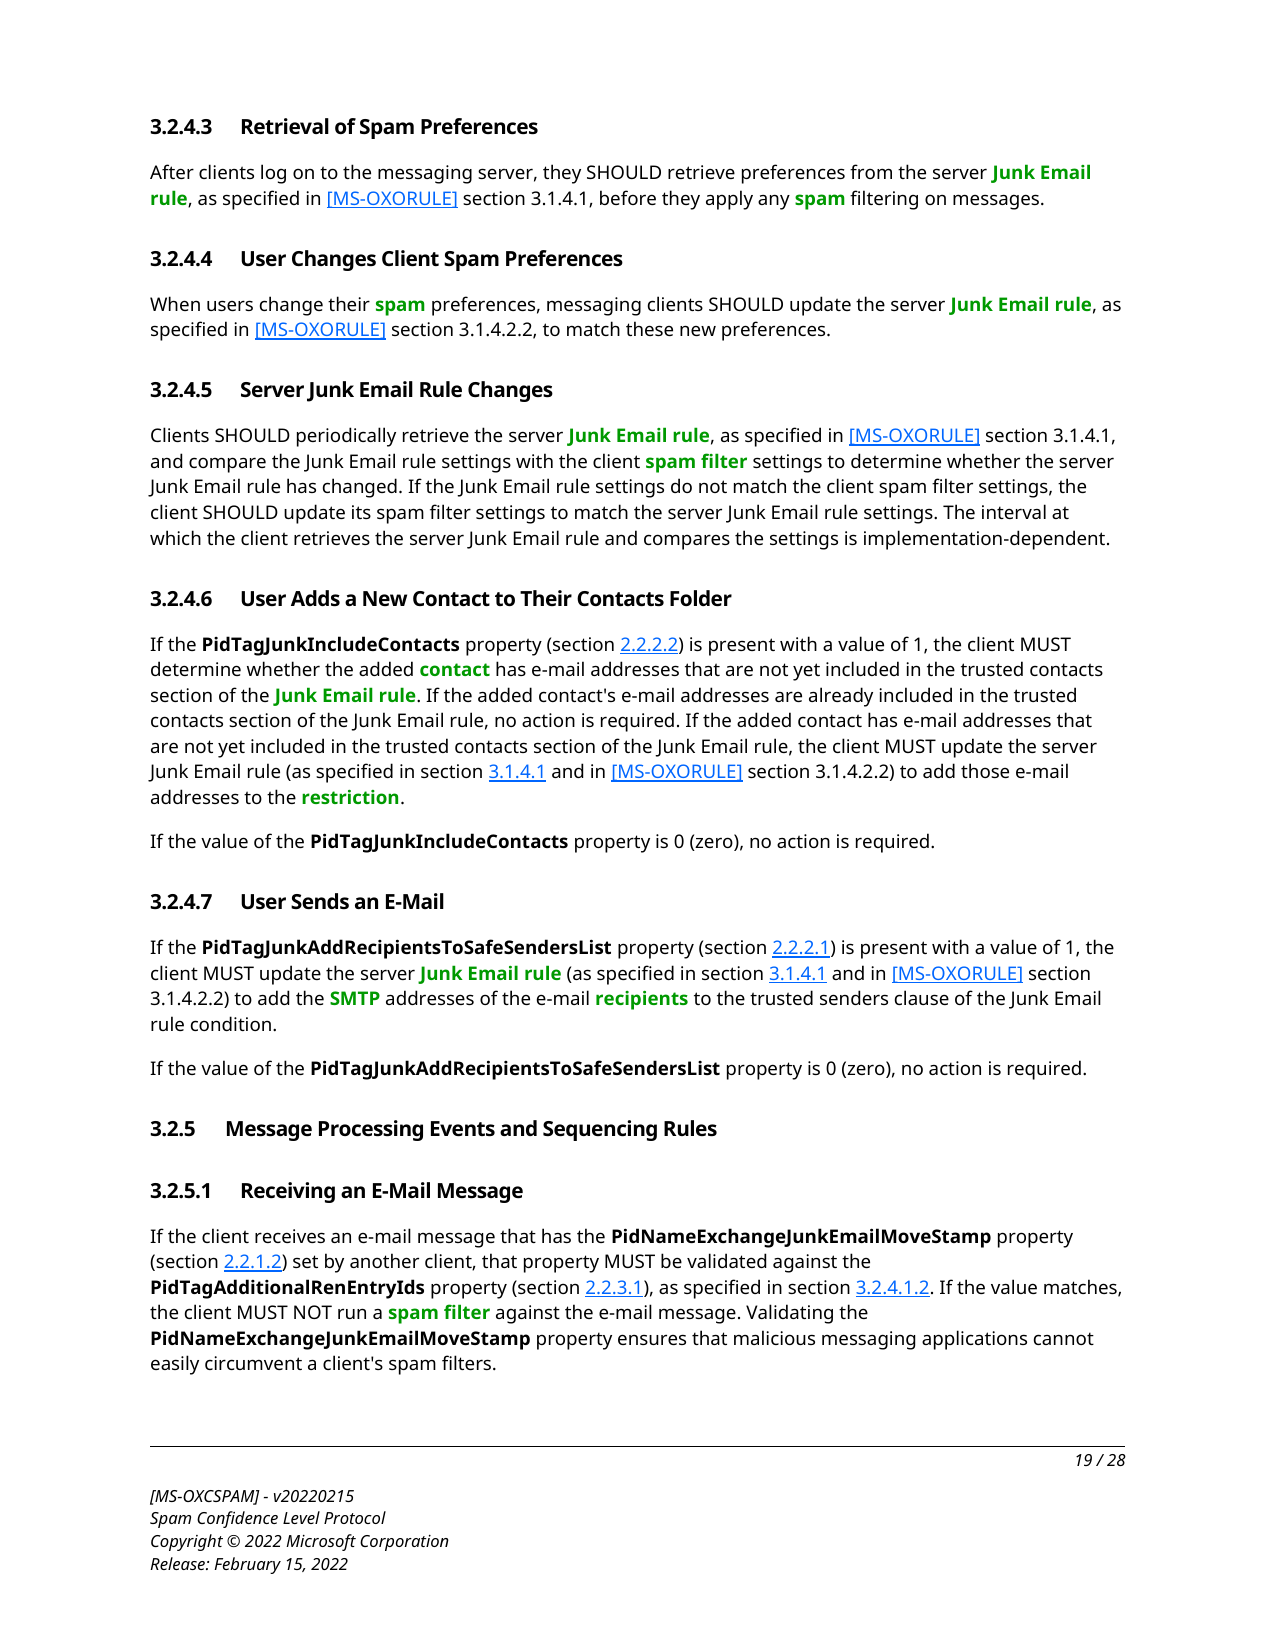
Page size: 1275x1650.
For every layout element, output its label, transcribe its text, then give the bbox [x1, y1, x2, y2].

text If the value of the PidTagJunkAddRecipientsToSafeSendersList property is 0 (zero), no action is required. [150, 1055, 1125, 1081]
text After clients log on to the messaging server, they SHOULD retrieve preferences from the server Junk Email rule, as specified in [MS-OXORULE] section 3.1.4.1, before they apply any spam filtering on messages. [150, 160, 1125, 211]
text When users change their spam preferences, messaging clients SHOULD update the server Junk Email rule, as specified in [MS-OXORULE] section 3.1.4.2.2, to match these new preferences. [150, 291, 1125, 342]
text If the value of the PidTagJunkIncludeContacts property is 0 (zero), no action is required. [150, 828, 1125, 854]
text Clients SHOULD periodically retrieve the server Junk Email rule, as specified in [MS-OXORULE] section 3.1.4.1, and compare the Junk Email rule settings with the client spam filter settings to determine whether the server Junk Email rule has changed. If the Junk Email rule settings do not match the client spam filter settings, the client SHOULD update its spam filter settings to match the server Junk Email rule settings. The interval at which the client retrieves the server Junk Email rule and compares the settings is implementation-dependent. [150, 423, 1125, 550]
text If the PidTagJunkIncludeContacts property (section 2.2.2.2) is present with a value of 1, the client MUST determine whether the added contact has e-mail addresses that are not yet included in the trusted contacts section of the Junk Email rule. If the added contact's e-mail addresses are already included in the trusted contacts section of the Junk Email rule, no action is required. If the added contact has e-mail addresses that are not yet included in the trusted contacts section of the Junk Email rule, the client MUST update the server Junk Email rule (as specified in section 3.1.4.1 and in [MS-OXORULE] section 3.1.4.2.2) to add those e-mail addresses to the restriction. [150, 631, 1125, 809]
text If the client receives an e-mail message that has the PidNameExchangeJunkEmailMoveStamp property (section 2.2.1.2) set by another client, that property MUST be validated against the PidTagAdditionalRenEntryIds property (section 2.2.3.1), as specified in section 3.2.4.1.2. If the value matches, the client MUST NOT run a spam filter against the e-mail message. Validating the PidNameExchangeJunkEmailMoveStamp property ensures that malicious messaging applications cannot easily circumvent a client's spam filters. [150, 1223, 1125, 1376]
subtitle Message Processing Events and Sequencing Rules [150, 1114, 1125, 1142]
subtitle Retrieval of Spam Preferences [150, 112, 1125, 141]
subtitle Receiving an E-Mail Message [150, 1176, 1125, 1204]
subtitle User Changes Client Spam Preferences [150, 244, 1125, 272]
subtitle Server Junk Email Rule Changes [150, 376, 1125, 404]
text If the PidTagJunkAddRecipientsToSafeSendersList property (section 2.2.2.1) is present with a value of 1, the client MUST update the server Junk Email rule (as specified in section 3.1.4.1 and in [MS-OXORULE] section 3.1.4.2.2) to add the SMTP addresses of the e-mail recipients to the trusted senders clause of the Junk Email rule condition. [150, 934, 1125, 1036]
subtitle User Adds a New Contact to Their Contacts Folder [150, 584, 1125, 612]
subtitle User Sends an E-Mail [150, 887, 1125, 916]
